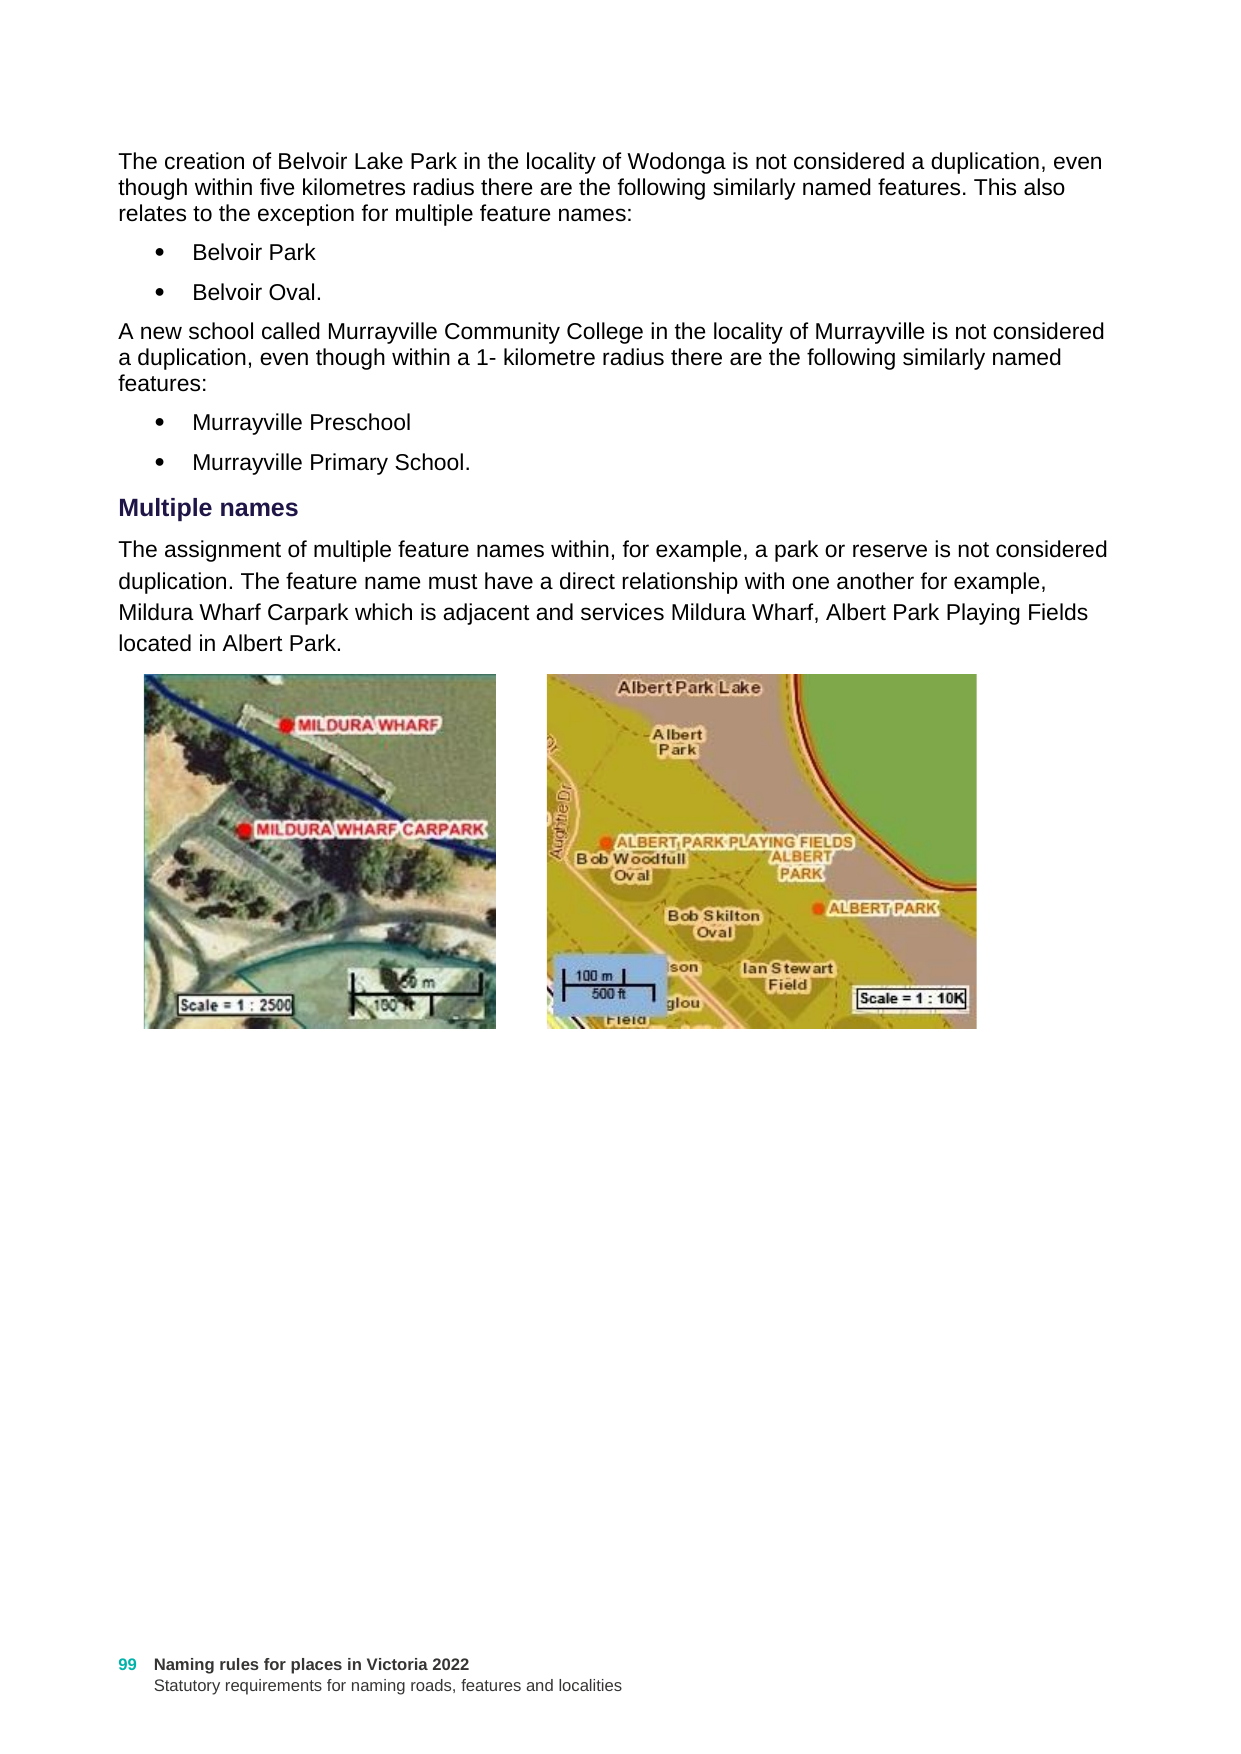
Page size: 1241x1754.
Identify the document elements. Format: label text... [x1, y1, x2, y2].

picture [546, 674, 977, 1029]
subtitle Multiple names [118, 496, 1122, 521]
text The creation of Belvoir Lake Park in the locality of Wodonga is not considered a duplication, even though within five kilometres radius there are the following similarly named features. This also relates to the exception for multiple feature names: [118, 148, 1122, 227]
text The assignment of multiple feature names within, for example, a park or reserve is not considered duplication. The feature name must have a direct relationship with one another for example, Mildura Wharf Carpark which is adjacent and services Mildura Wharf, Albert Park Playing Fields located in Albert Park. [118, 531, 1122, 656]
text Belvoir Oval. [156, 278, 1122, 305]
text A new school called Murrayville Community College in the locality of Murrayville is not considered a duplication, even though within a 1- kilometre radius there are the following similarly named features: [118, 318, 1122, 397]
text Murrayville Primary School. [156, 448, 1122, 475]
text Belvoir Park [156, 238, 1122, 266]
text Murrayville Preschool [156, 408, 1122, 436]
picture [143, 674, 496, 1029]
